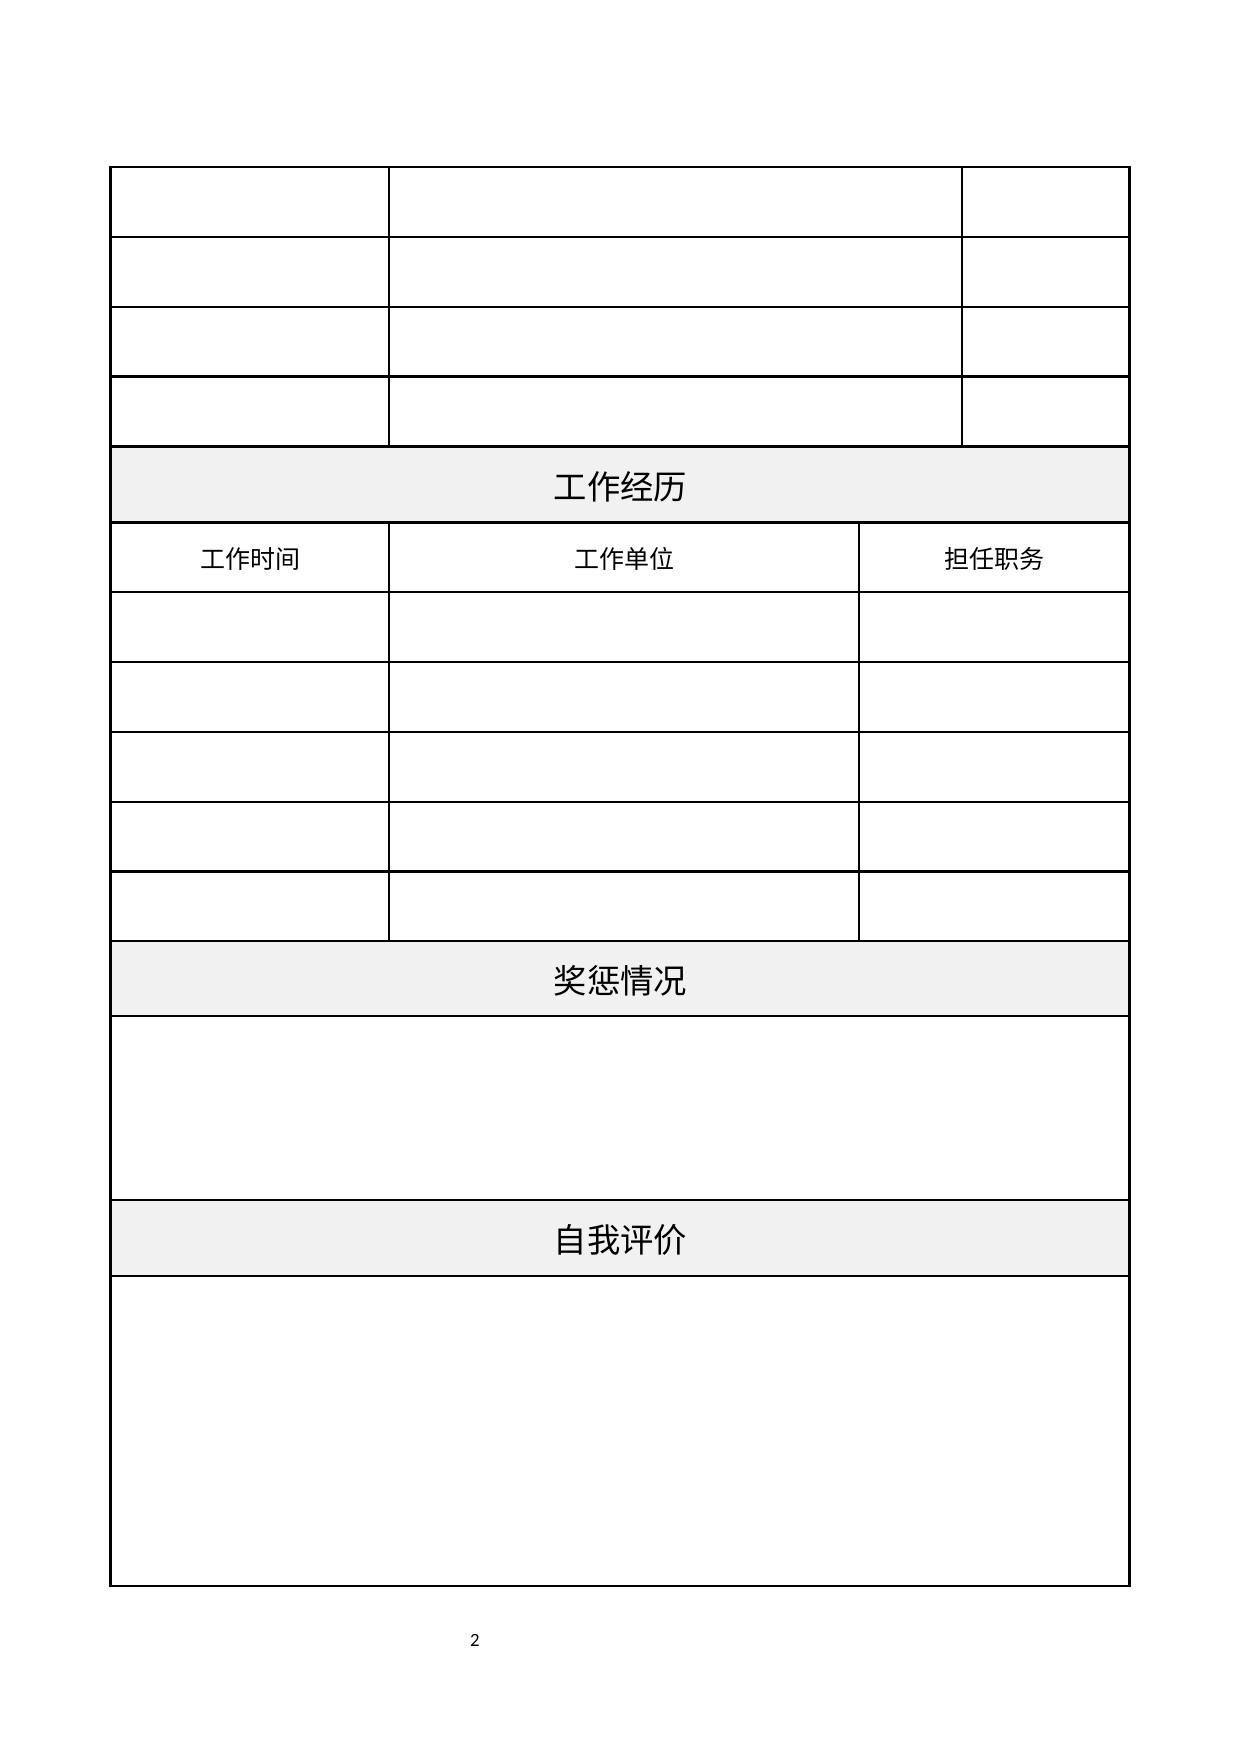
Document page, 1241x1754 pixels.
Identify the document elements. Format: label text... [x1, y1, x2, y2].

table_cell [860, 873, 1128, 940]
table_cell [112, 663, 388, 731]
table_cell [390, 378, 961, 445]
table_cell 担任职务 [860, 524, 1128, 591]
table_cell [390, 663, 858, 731]
table_cell [390, 308, 961, 375]
table_cell [390, 168, 961, 236]
table_cell [112, 378, 388, 445]
table_cell 工作单位 [390, 524, 858, 591]
table_cell 工作经历 [112, 448, 1128, 521]
table_cell 工作时间 [112, 524, 388, 591]
table_cell [112, 1277, 1128, 1585]
table_cell 自我评价 [112, 1201, 1128, 1275]
table_cell [112, 873, 388, 940]
table_cell [390, 733, 858, 801]
table_cell [963, 168, 1128, 236]
table_cell [860, 663, 1128, 731]
table_cell [390, 803, 858, 870]
table_cell [112, 593, 388, 661]
table_cell [112, 308, 388, 375]
table_cell [112, 238, 388, 306]
table_cell [112, 1017, 1128, 1199]
table_cell [112, 803, 388, 870]
table_cell 奖惩情况 [112, 942, 1128, 1015]
table_cell [112, 733, 388, 801]
table_cell [860, 593, 1128, 661]
table_cell [963, 378, 1128, 445]
table_cell [112, 168, 388, 236]
table_cell [963, 308, 1128, 375]
table_cell [860, 803, 1128, 870]
table_cell [390, 238, 961, 306]
table_cell [860, 733, 1128, 801]
table_cell [390, 593, 858, 661]
table_cell [390, 873, 858, 940]
table_cell [963, 238, 1128, 306]
